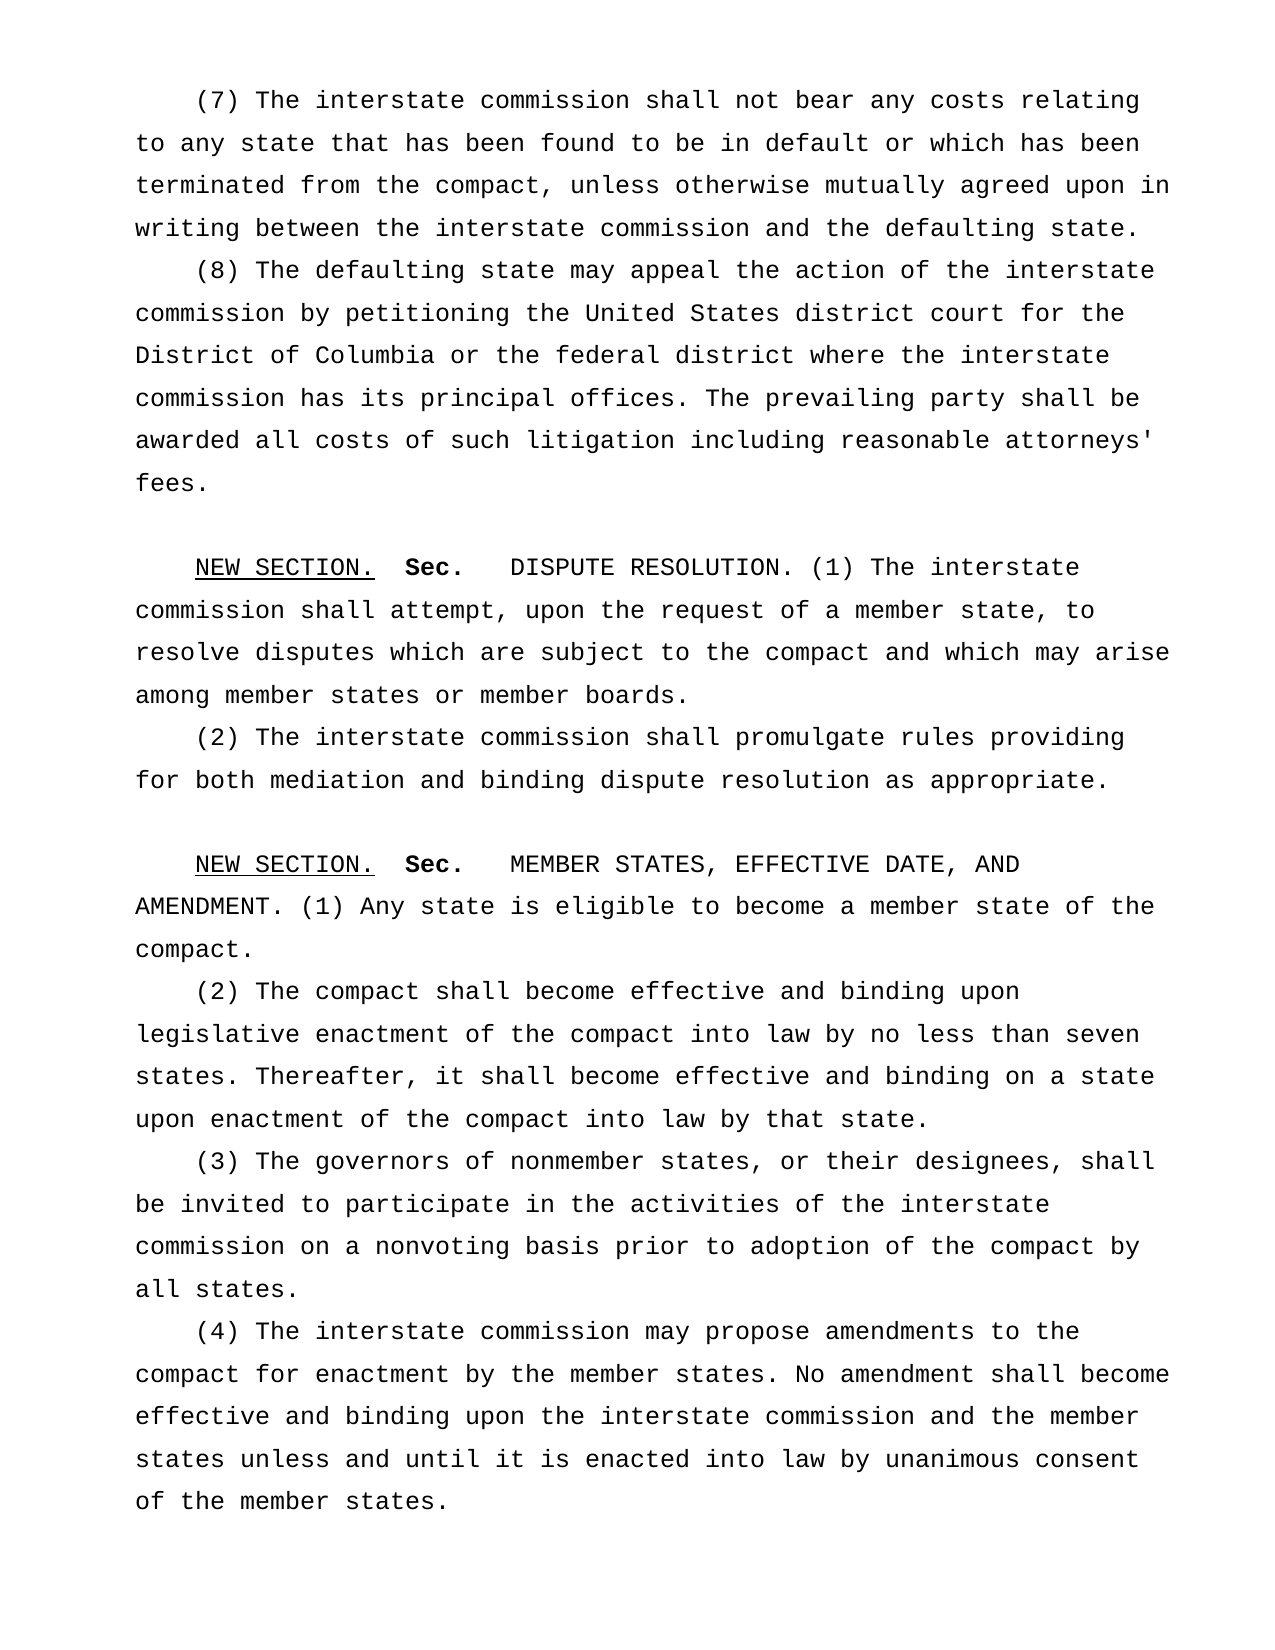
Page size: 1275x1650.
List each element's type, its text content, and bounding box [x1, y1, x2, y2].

text (2) The compact shall become effective and binding upon legislative enactment of the compact into law by no less than seven states. Thereafter, it shall become effective and binding on a state upon enactment of the compact into law by that state. [135, 966, 1170, 1136]
text (8) The defaulting state may appeal the action of the interstate commission by petitioning the United States district court for the District of Columbia or the federal district where the interstate commission has its principal offices. The prevailing party shall be awarded all costs of such litigation including reasonable attorneys' fees. [135, 245, 1170, 500]
text (4) The interstate commission may propose amendments to the compact for enactment by the member states. No amendment shall become effective and binding upon the interstate commission and the member states unless and until it is enacted into law by unanimous consent of the member states. [135, 1306, 1170, 1518]
text NEW SECTION. Sec. DISPUTE RESOLUTION. (1) The interstate commission shall attempt, upon the request of a member state, to resolve disputes which are subject to the compact and which may arise among member states or member boards. [135, 542, 1170, 712]
text (3) The governors of nonmember states, or their designees, shall be invited to participate in the activities of the interstate commission on a nonvoting basis prior to adoption of the compact by all states. [135, 1136, 1170, 1306]
text NEW SECTION. Sec. MEMBER STATES, EFFECTIVE DATE, AND AMENDMENT. (1) Any state is eligible to become a member state of the compact. [135, 838, 1170, 966]
text (7) The interstate commission shall not bear any costs relating to any state that has been found to be in default or which has been terminated from the compact, unless otherwise mutually agreed upon in writing between the interstate commission and the defaulting state. [135, 75, 1170, 245]
text (2) The interstate commission shall promulgate rules providing for both mediation and binding dispute resolution as appropriate. [135, 712, 1170, 797]
